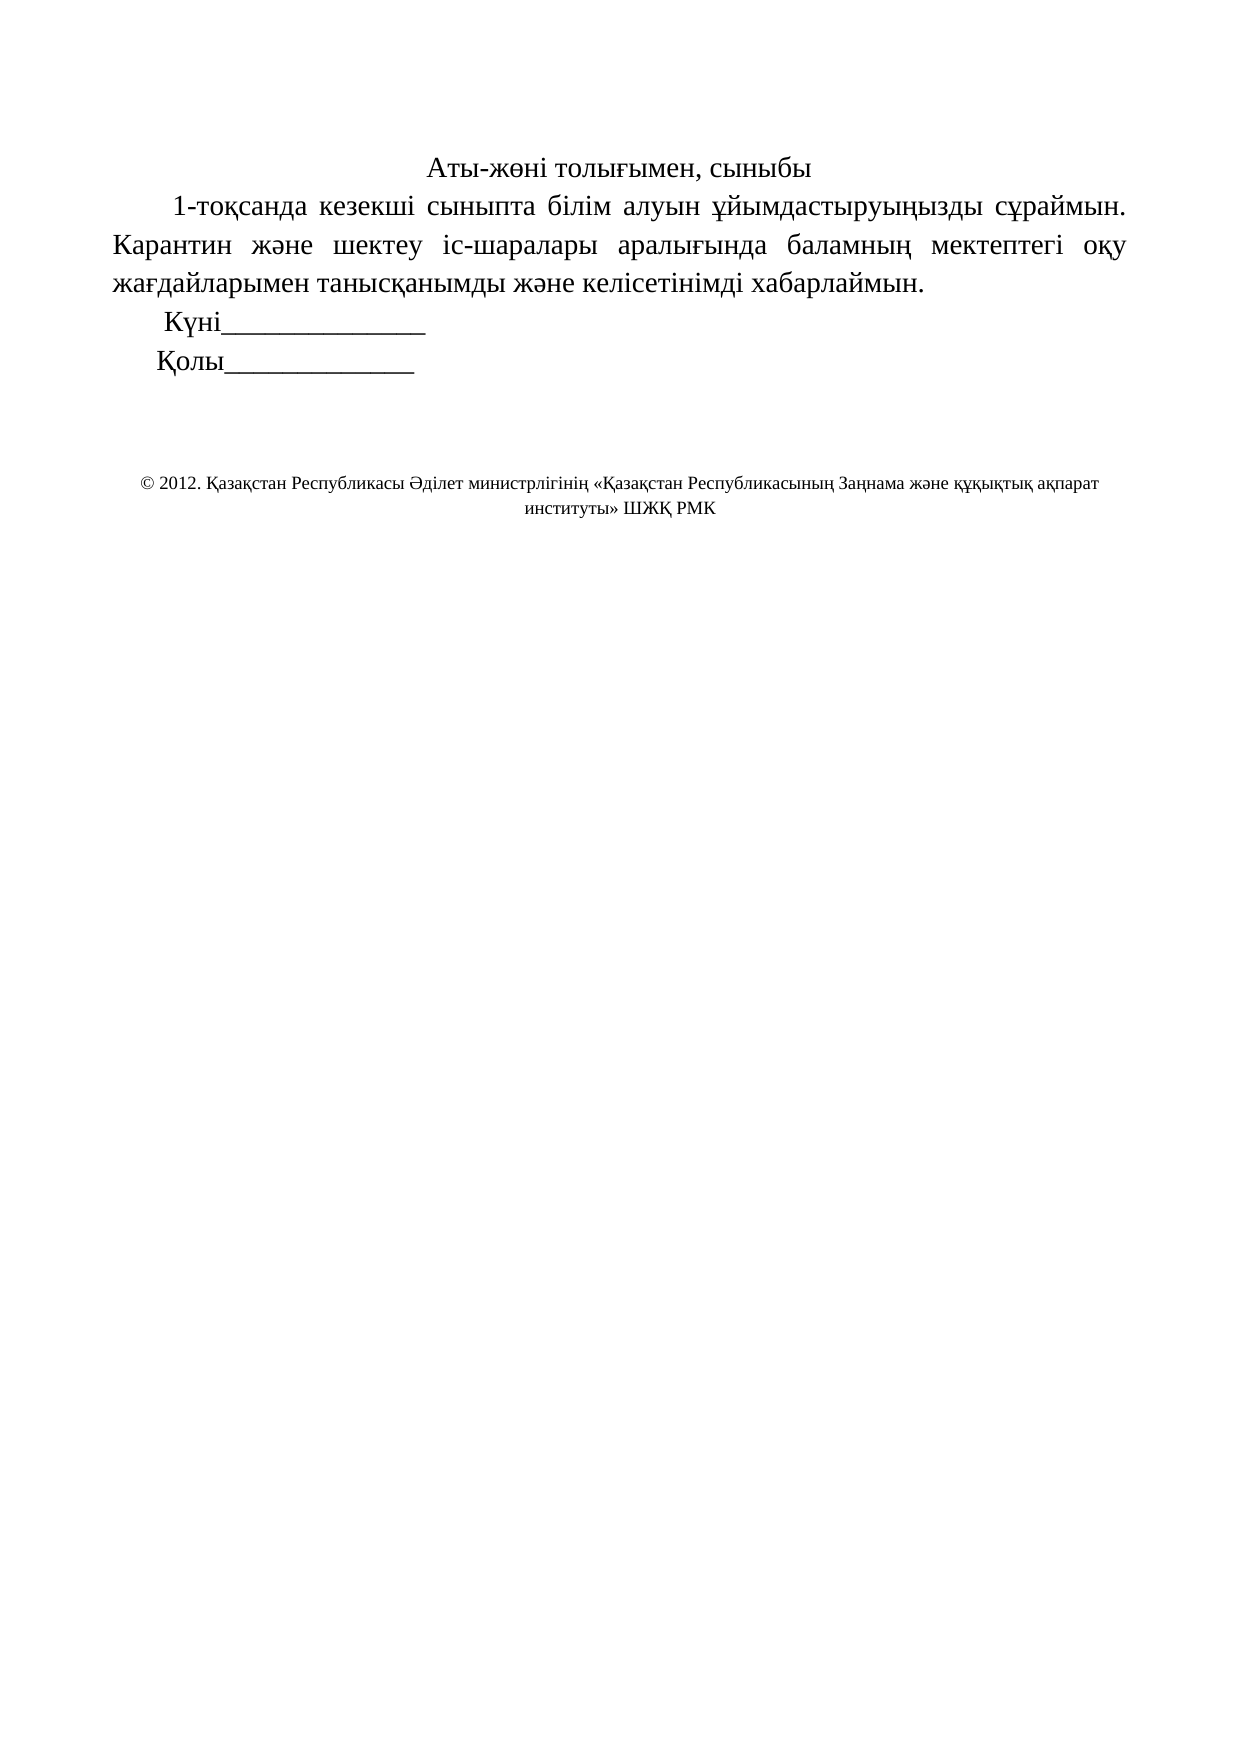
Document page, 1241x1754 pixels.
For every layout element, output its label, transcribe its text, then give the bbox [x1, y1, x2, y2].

text 1-тоқсанда кезекші сыныпта білім алуын ұйымдастыруыңызды сұраймын. Карантин және шектеу іс-шаралары аралығында баламның мектептегі оқу жағдайларымен танысқанымды және келісетінімді хабарлаймын. [112, 188, 1128, 299]
text Аты-жөні толығымен, сыныбы [112, 150, 1128, 183]
text Күні______________ [112, 304, 1128, 338]
text © 2012. Қазақстан Республикасы Әділет министрлігінің «Қазақстан Республикасының Заңнама және құқықтық ақпарат институты» ШЖҚ РМК [112, 472, 1128, 518]
text Қолы_____________ [112, 343, 1128, 376]
